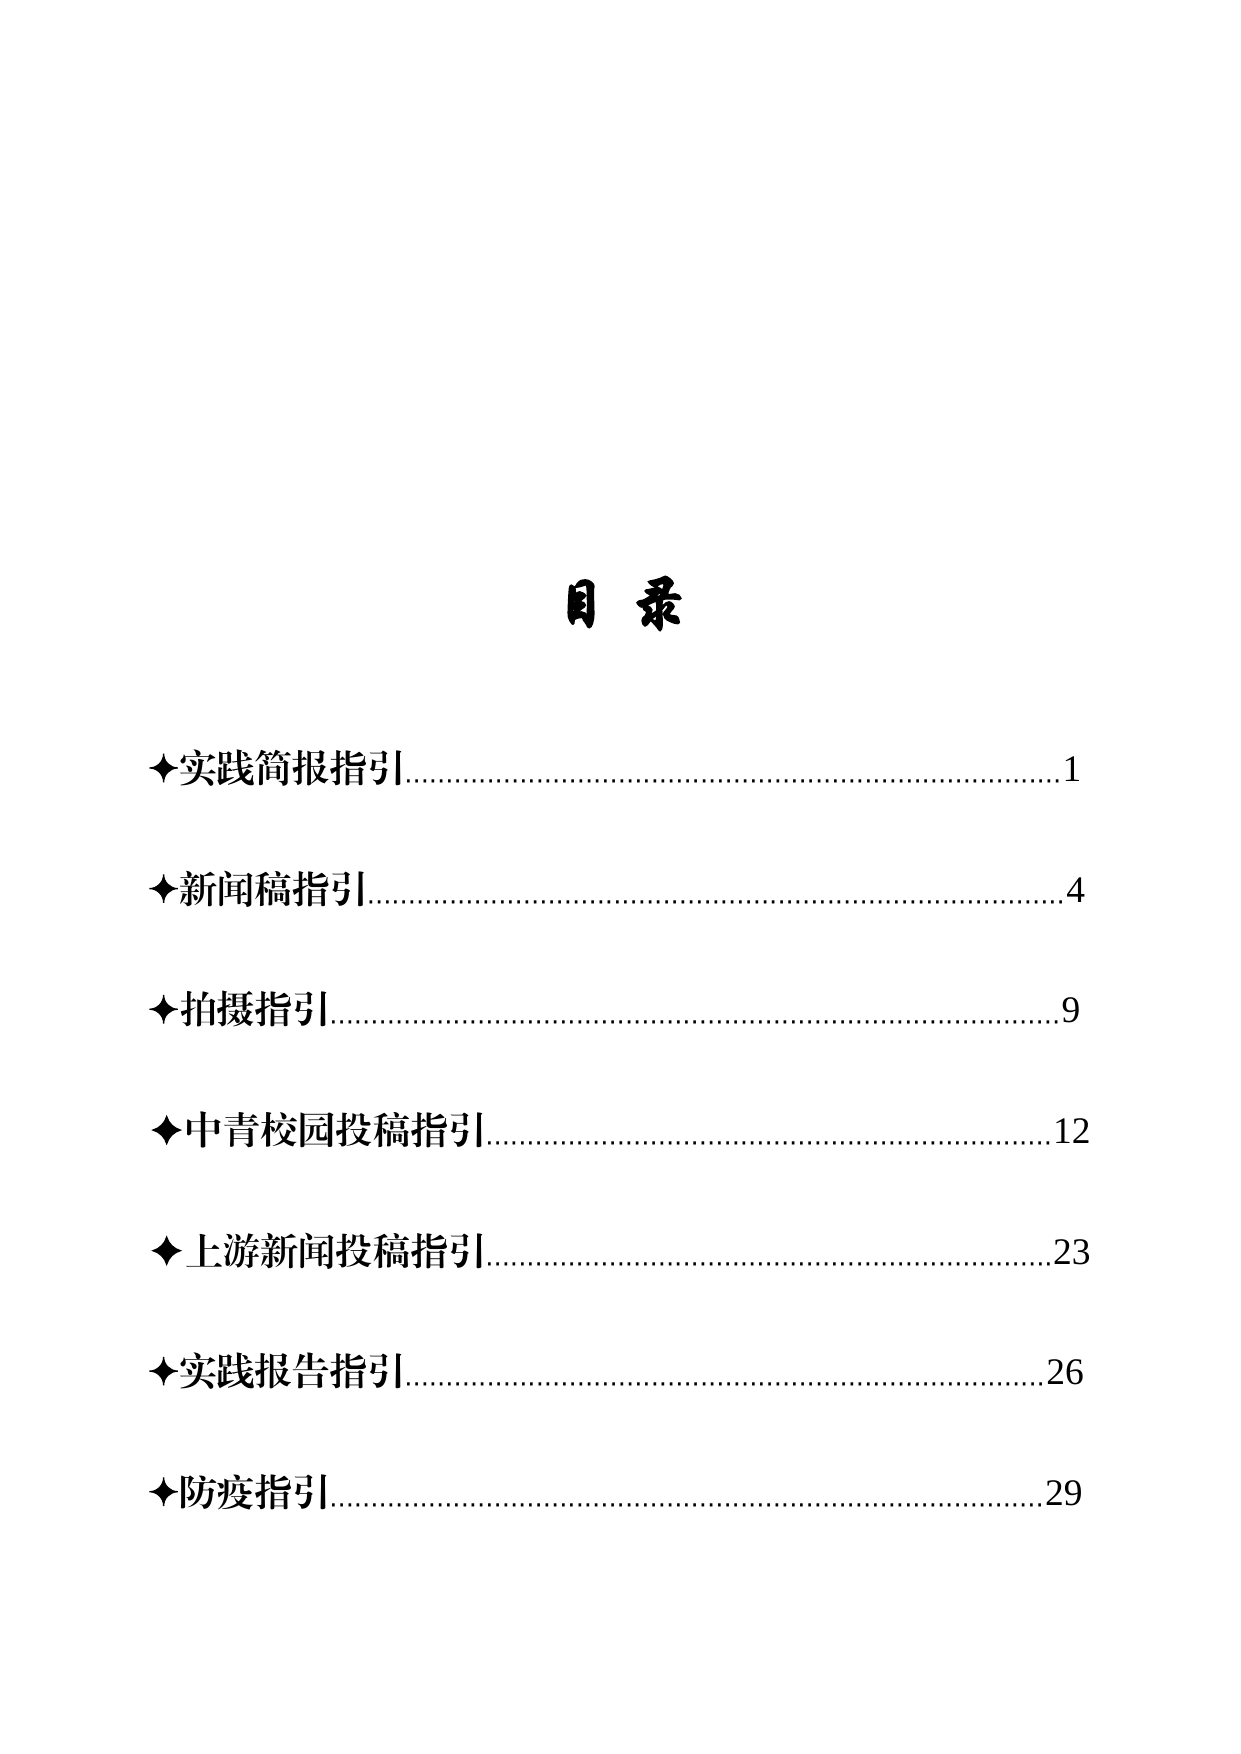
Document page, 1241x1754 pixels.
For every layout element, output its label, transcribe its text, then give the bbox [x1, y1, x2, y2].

text ✦新闻稿指引.....................................................................................4 [148, 858, 1093, 923]
text ✦实践简报指引................................................................................1 [148, 737, 1093, 802]
text 目 录 [148, 557, 1093, 654]
text ✦中青校园投稿指引.....................................................................12 [148, 1099, 1093, 1164]
text ✦上游新闻投稿指引.....................................................................23 [148, 1219, 1093, 1284]
text ✦实践报告指引..............................................................................26 [148, 1340, 1093, 1405]
text ✦拍摄指引.........................................................................................9 [148, 978, 1093, 1043]
text ✦防疫指引.......................................................................................29 [148, 1461, 1093, 1526]
